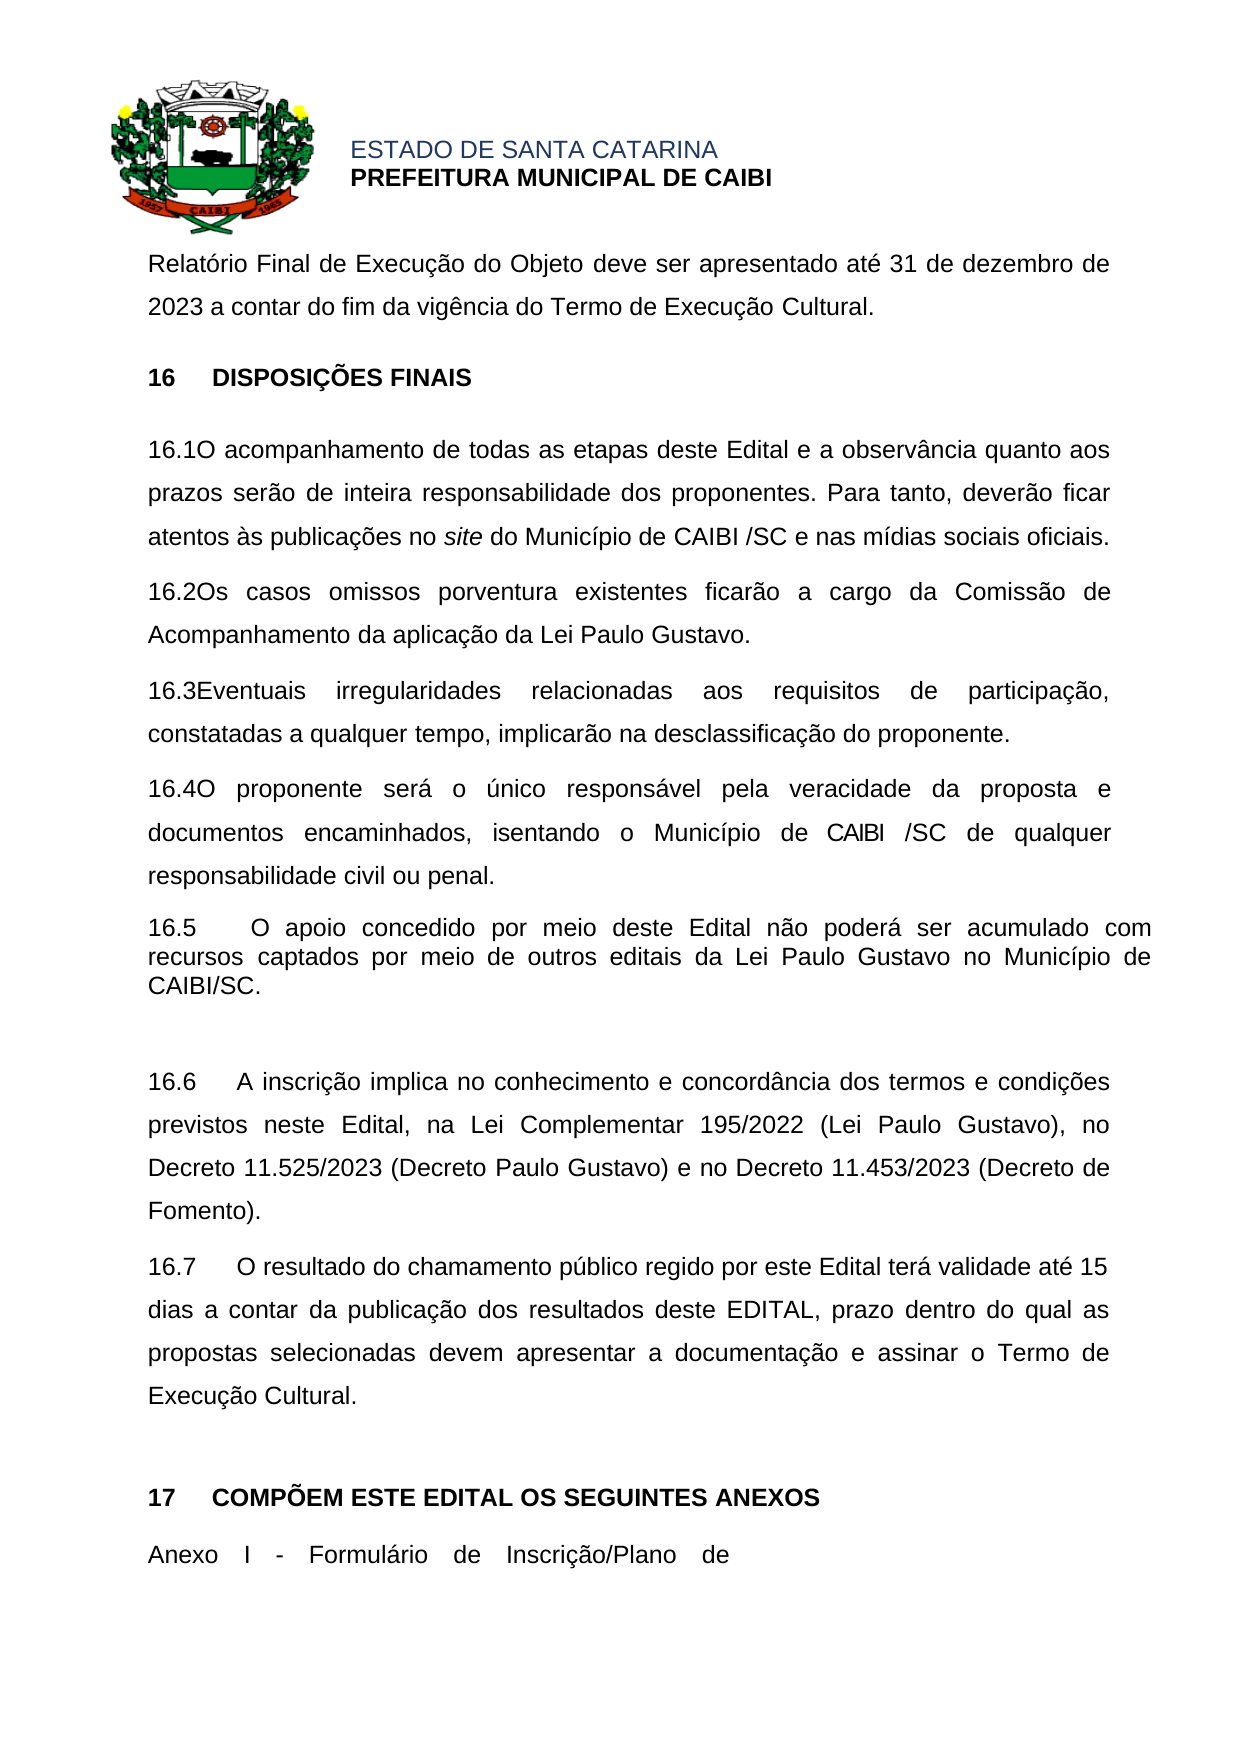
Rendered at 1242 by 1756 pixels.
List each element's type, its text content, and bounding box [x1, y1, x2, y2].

list O resultado do chamamento público regido por este Edital terá validade até 15 dias a contar da publicação dos resultados deste EDITAL, prazo dentro do qual as propostas selecionadas devem apresentar a documentação e assinar o Termo de Execução Cultural. [148, 1252, 1110, 1410]
picture [110, 78, 317, 237]
subtitle DISPOSIÇÕES FINAIS [148, 363, 1152, 392]
text Anexo I - Formulário de Inscrição/Plano de Trabalho; Anexo II - Declaração étnico-racial [148, 1541, 729, 1569]
subtitle COMPÕEM ESTE EDITAL OS SEGUINTES ANEXOS [148, 1483, 1152, 1512]
text 16.3Eventuais irregularidades relacionadas aos requisitos de participação, constatadas a qualquer tempo, implicarão na desclassificação do proponente. [148, 676, 1111, 748]
list A inscrição implica no conhecimento e concordância dos termos e condições previstos neste Edital, na Lei Complementar 195/2022 (Lei Paulo Gustavo), no Decreto 11.525/2023 (Decreto Paulo Gustavo) e no Decreto 11.453/2023 (Decreto de Fomento). [148, 1067, 1111, 1225]
text 16.1O acompanhamento de todas as etapas deste Edital e a observância quanto aos prazos serão de inteira responsabilidade dos proponentes. Para tanto, deverão ficar atentos às publicações no site do Município de CAIBI /SC e nas mídias sociais oficiais. [148, 435, 1112, 550]
list O apoio concedido por meio deste Edital não poderá ser acumulado com recursos captados por meio de outros editais da Lei Paulo Gustavo no Município de CAIBI/SC. [148, 913, 1152, 999]
text 16.2Os casos omissos porventura existentes ficarão a cargo da Comissão de Acompanhamento da aplicação da Lei Paulo Gustavo. [148, 577, 1111, 649]
text 16.4O proponente será o único responsável pela veracidade da proposta e documentos encaminhados, isentando o Município de CAIBI /SC de qualquer responsabilidade civil ou penal. [148, 774, 1111, 889]
